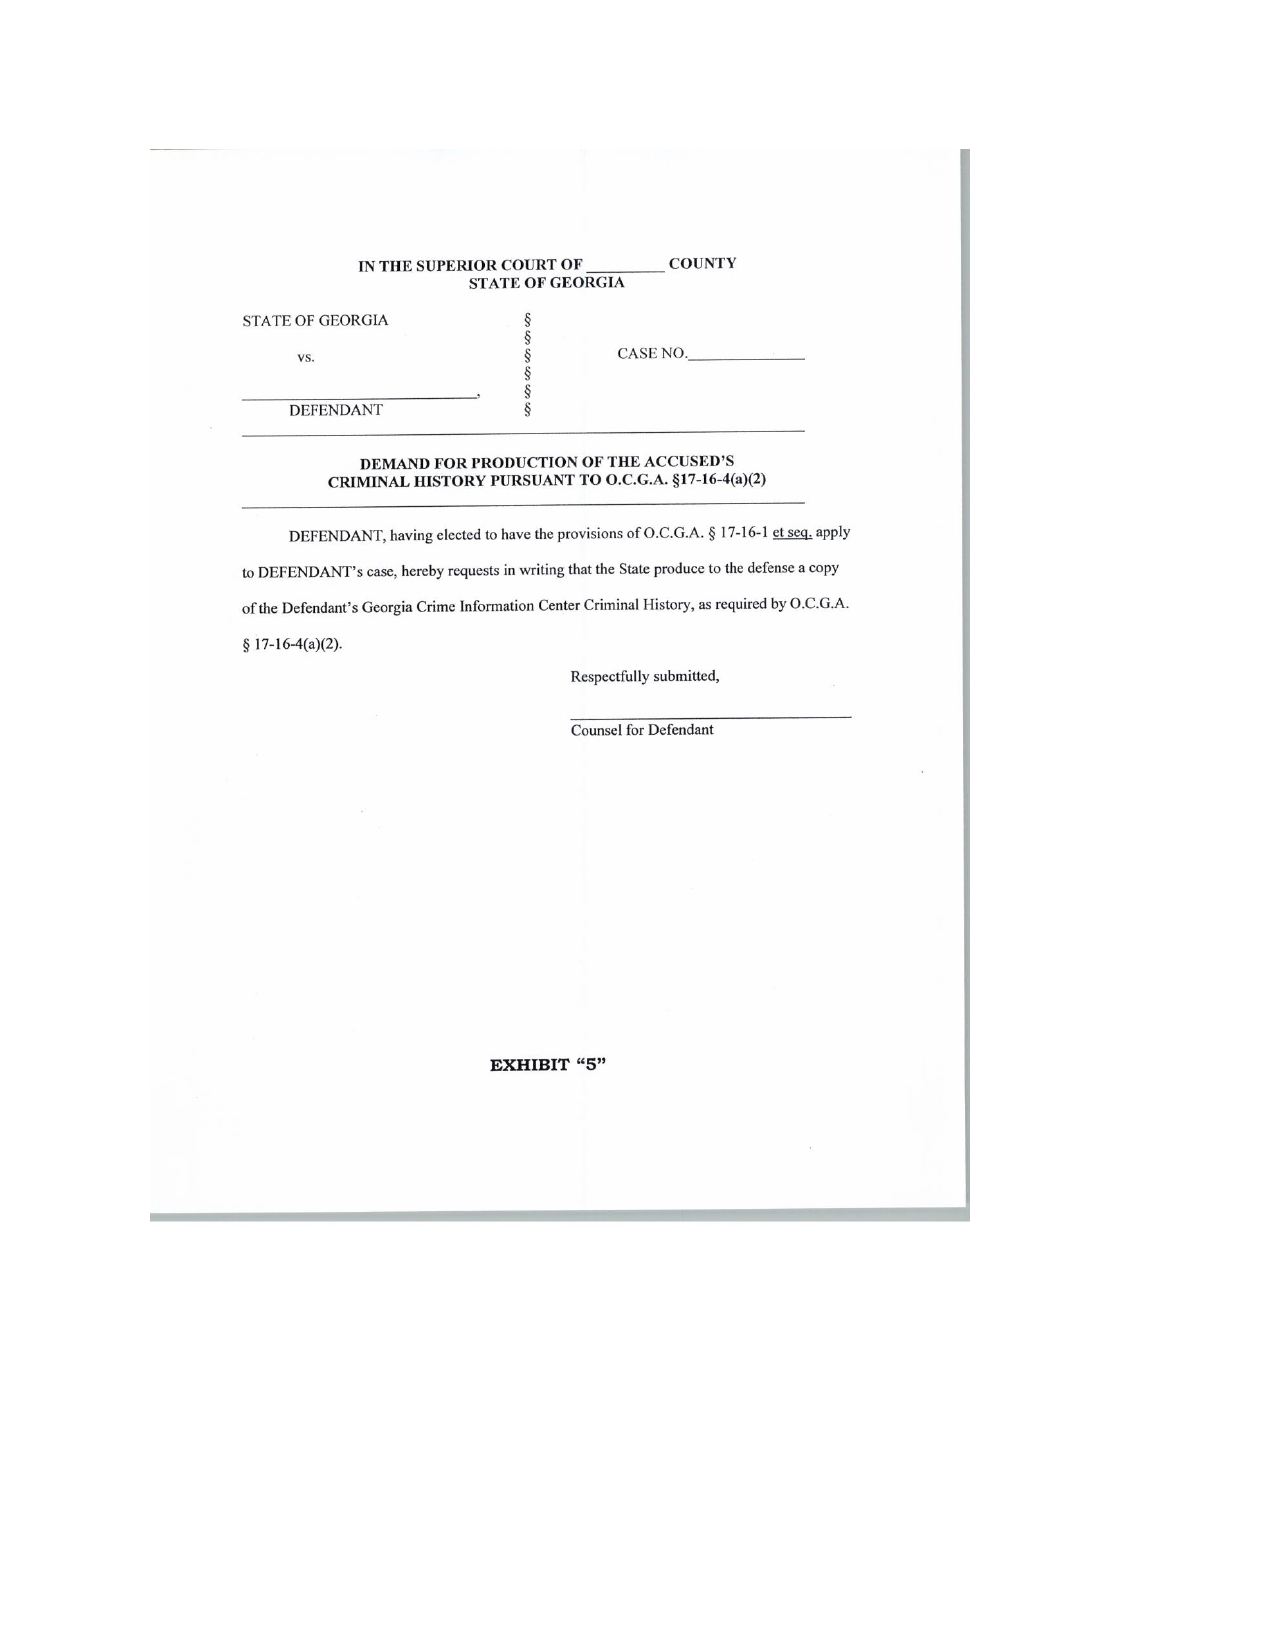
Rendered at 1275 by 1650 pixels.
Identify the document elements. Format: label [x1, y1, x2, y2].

picture [150, 149, 970, 1499]
